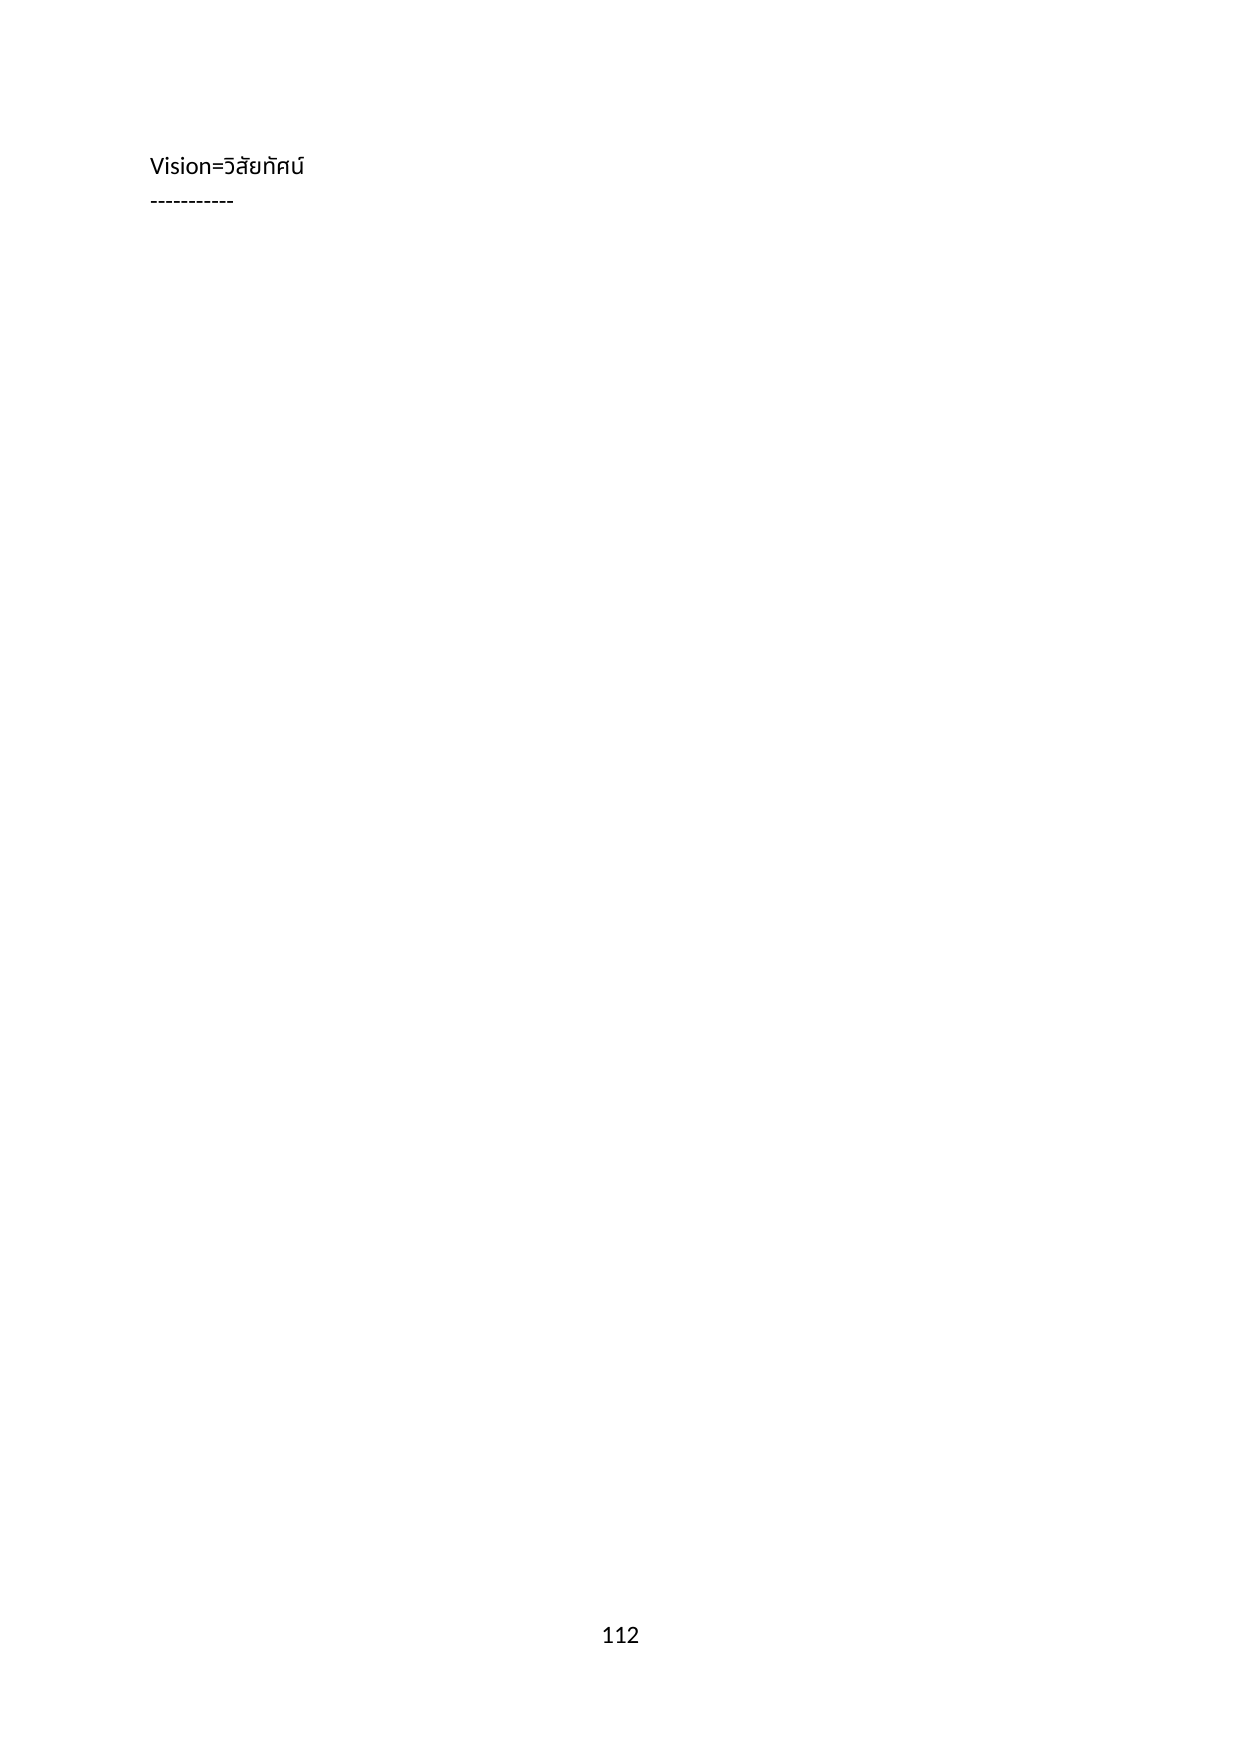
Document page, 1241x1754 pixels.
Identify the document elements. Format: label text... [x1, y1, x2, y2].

text Vision=วิสัยทัศน์ [150, 150, 1090, 181]
text ----------- [150, 185, 1090, 216]
